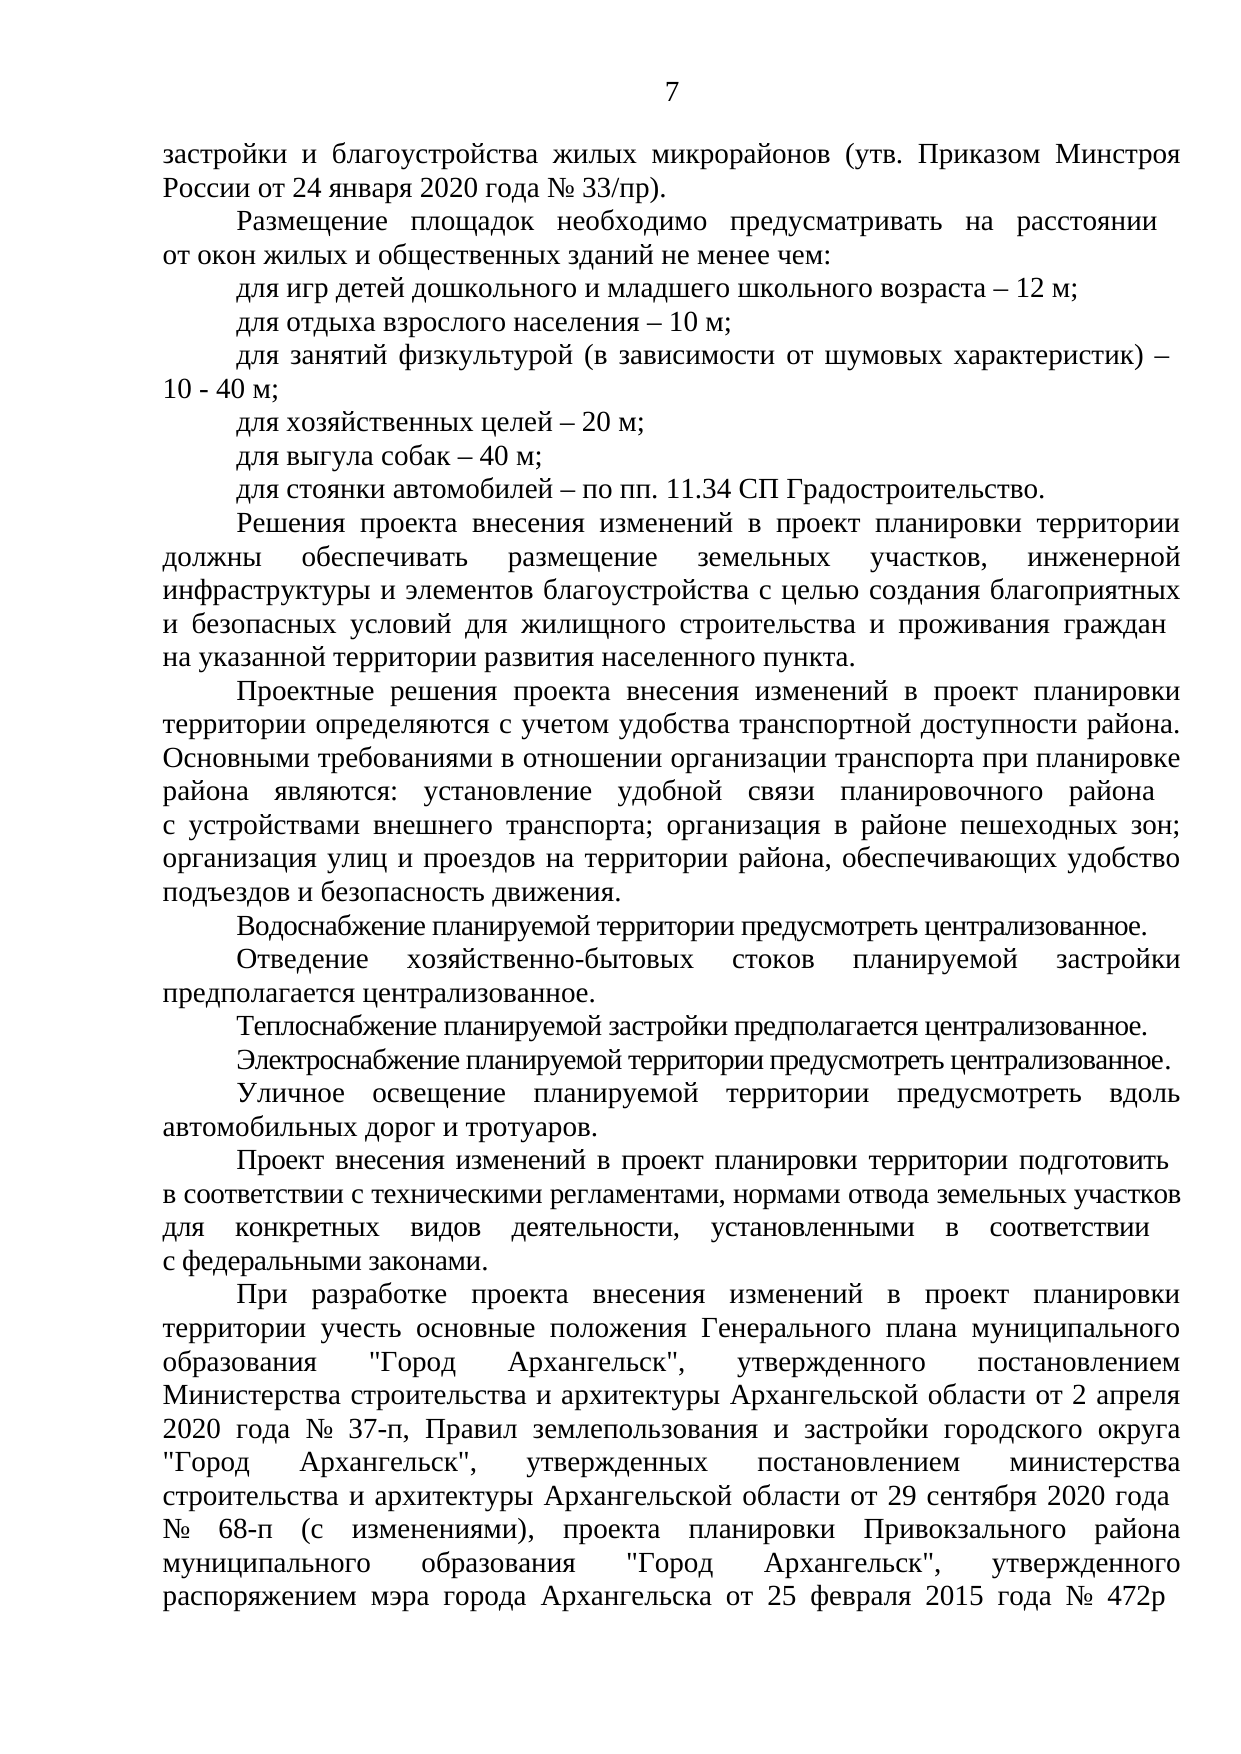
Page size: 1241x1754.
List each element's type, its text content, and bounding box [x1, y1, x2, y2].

text для отдыха взрослого населения – 10 м; [162, 304, 1181, 337]
text для выгула собак – 40 м; [162, 438, 1181, 472]
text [162, 1277, 1181, 1612]
text Проектные решения проекта внесения изменений в проект планировки территории определяются с учетом удобства транспортной доступности района. Основными требованиями в отношении организации транспорта при планировке района являются: установление удобной связи планировочного района с устройствами внешнего транспорта; организация в районе пешеходных зон; организация улиц и проездов на территории района, обеспечивающих удобство подъездов и безопасность движения. [162, 673, 1181, 908]
text для хозяйственных целей – 20 м; [162, 404, 1181, 438]
text Отведение хозяйственно-бытовых стоков планируемой застройки предполагается централизованное. [162, 941, 1181, 1008]
text Водоснабжение планируемой территории предусмотреть централизованное. [162, 908, 1181, 941]
text Теплоснабжение планируемой застройки предполагается централизованное. [162, 1008, 1181, 1042]
text для игр детей дошкольного и младшего школьного возраста – 12 м; [162, 270, 1181, 304]
text Электроснабжение планируемой территории предусмотреть централизованное. [162, 1042, 1181, 1075]
text Уличное освещение планируемой территории предусмотреть вдоль автомобильных дорог и тротуаров. [162, 1075, 1181, 1142]
text для занятий физкультурой (в зависимости от шумовых характеристик) – 10 - 40 м; [162, 337, 1181, 404]
text Размещение площадок необходимо предусматривать на расстоянии от окон жилых и общественных зданий не менее чем: [162, 203, 1181, 270]
text для стоянки автомобилей – по пп. 11.34 СП Градостроительство. [162, 472, 1181, 505]
text Проект внесения изменений в проект планировки территории подготовить в соответствии с техническими регламентами, нормами отвода земельных участков для конкретных видов деятельности, установленными в соответствии с федеральными законами. [162, 1142, 1181, 1277]
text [162, 136, 1181, 203]
text Решения проекта внесения изменений в проект планировки территории должны обеспечивать размещение земельных участков, инженерной инфраструктуры и элементов благоустройства с целью создания благоприятных и безопасных условий для жилищного строительства и проживания граждан на указанной территории развития населенного пункта. [162, 505, 1181, 673]
